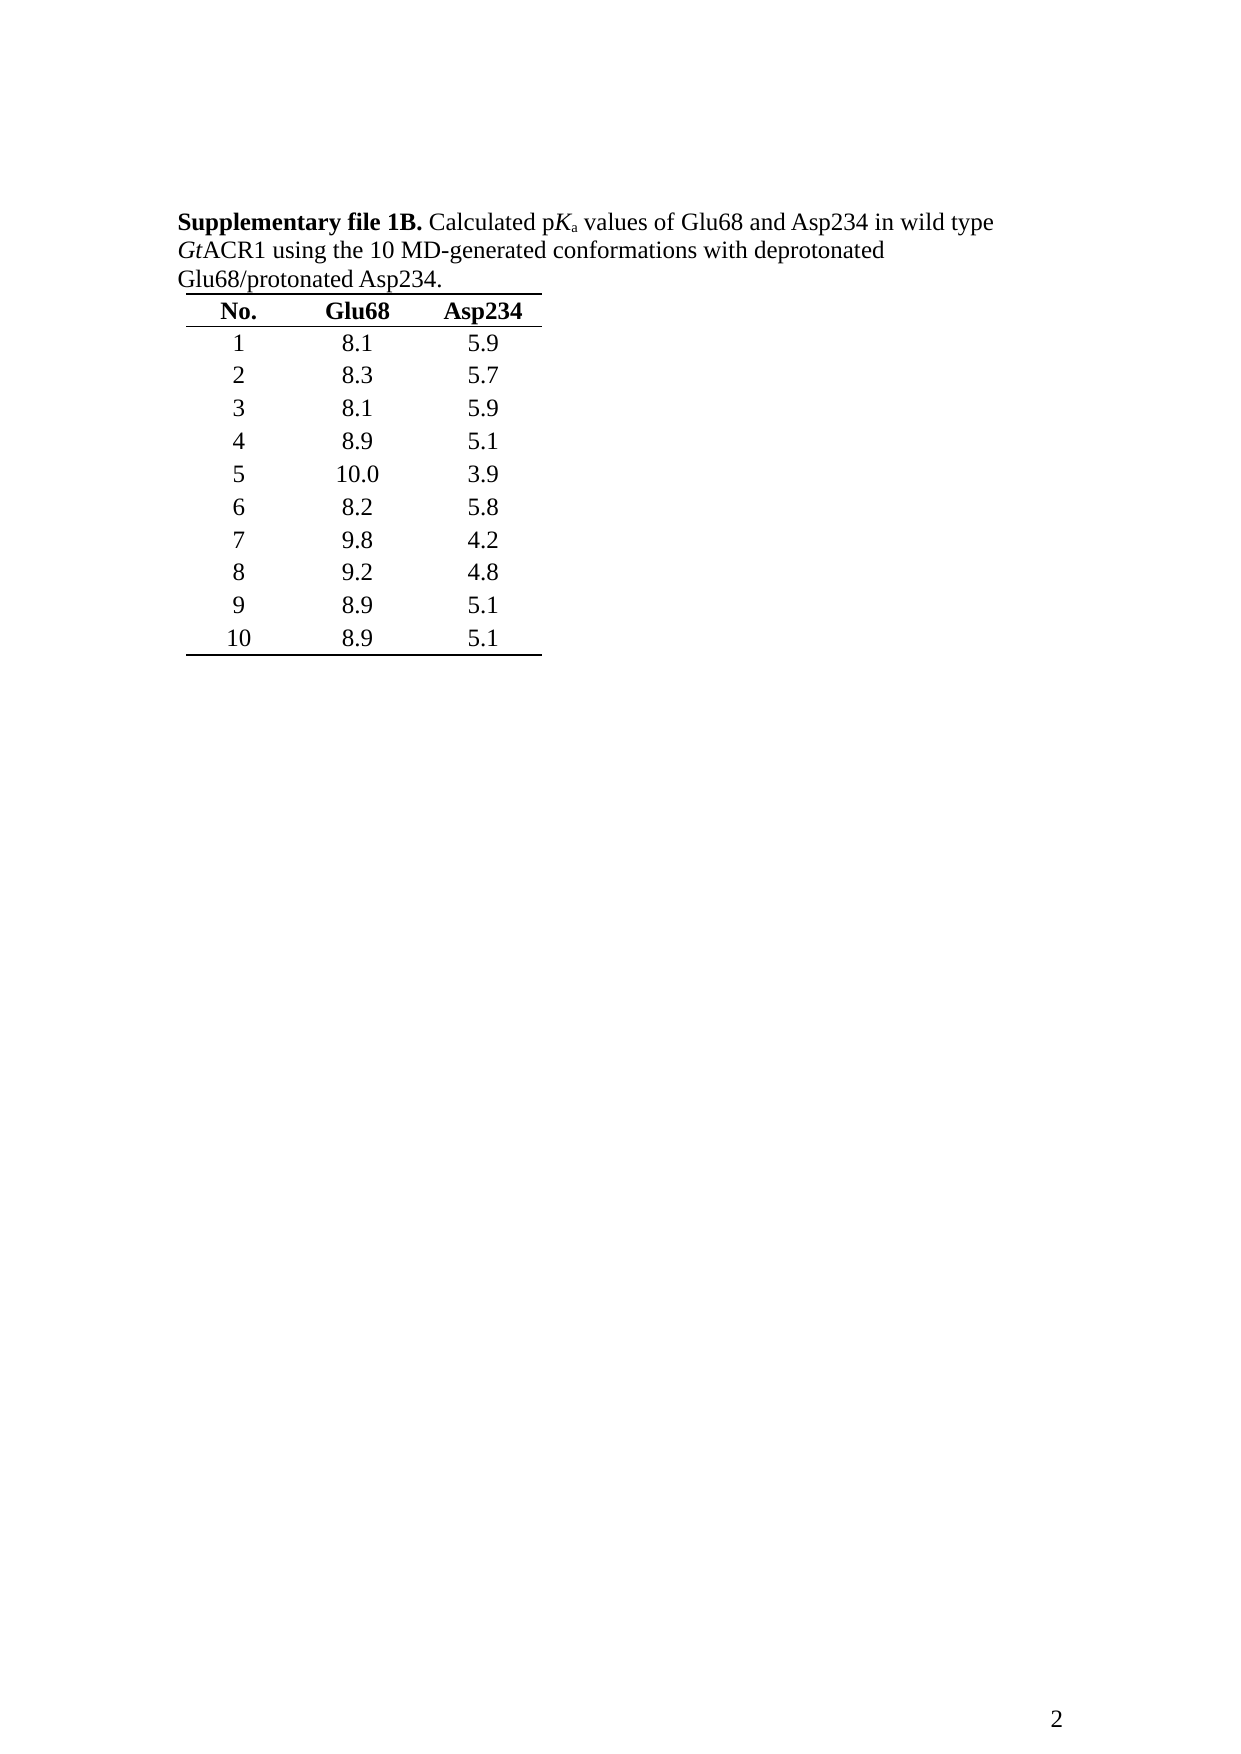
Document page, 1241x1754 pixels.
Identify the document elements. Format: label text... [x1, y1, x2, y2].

table_cell 4 [186, 424, 291, 457]
table_cell 8.9 [291, 588, 424, 621]
table_cell 5.1 [424, 588, 542, 621]
table_cell 6 [186, 490, 291, 523]
table_cell 5.1 [424, 621, 542, 654]
table_header Asp234 [424, 295, 542, 326]
table_cell 10 [186, 621, 291, 654]
table_cell 3 [186, 391, 291, 424]
table_cell 10.0 [291, 457, 424, 490]
table_cell 5.8 [424, 490, 542, 523]
table_cell 8.1 [291, 391, 424, 424]
table_cell 4.8 [424, 556, 542, 588]
table_cell 7 [186, 523, 291, 556]
table_cell 5.7 [424, 359, 542, 391]
table_cell 5.9 [424, 391, 542, 424]
table_cell 5.1 [424, 424, 542, 457]
table_cell 4.2 [424, 523, 542, 556]
table_cell 8.1 [291, 327, 424, 359]
table_cell 3.9 [424, 457, 542, 490]
table_cell 9.2 [291, 556, 424, 588]
table_header Glu68 [291, 295, 424, 326]
table_cell 9.8 [291, 523, 424, 556]
table_cell 9 [186, 588, 291, 621]
table_cell 1 [186, 327, 291, 359]
table_cell 5.9 [424, 327, 542, 359]
table_cell 8.9 [291, 424, 424, 457]
table_cell 8.2 [291, 490, 424, 523]
table_cell 8.3 [291, 359, 424, 391]
table_cell 5 [186, 457, 291, 490]
text Supplementary file 1B. Calculated pKa values of Glu68 and Asp234 in wild type GtACR1 using the 10 MD-generated conformations with deprotonated Glu68/protonated Asp234. [177, 207, 1063, 293]
table_cell 8.9 [291, 621, 424, 654]
table_cell 8 [186, 556, 291, 588]
table_cell 2 [186, 359, 291, 391]
table_header No. [186, 295, 291, 326]
